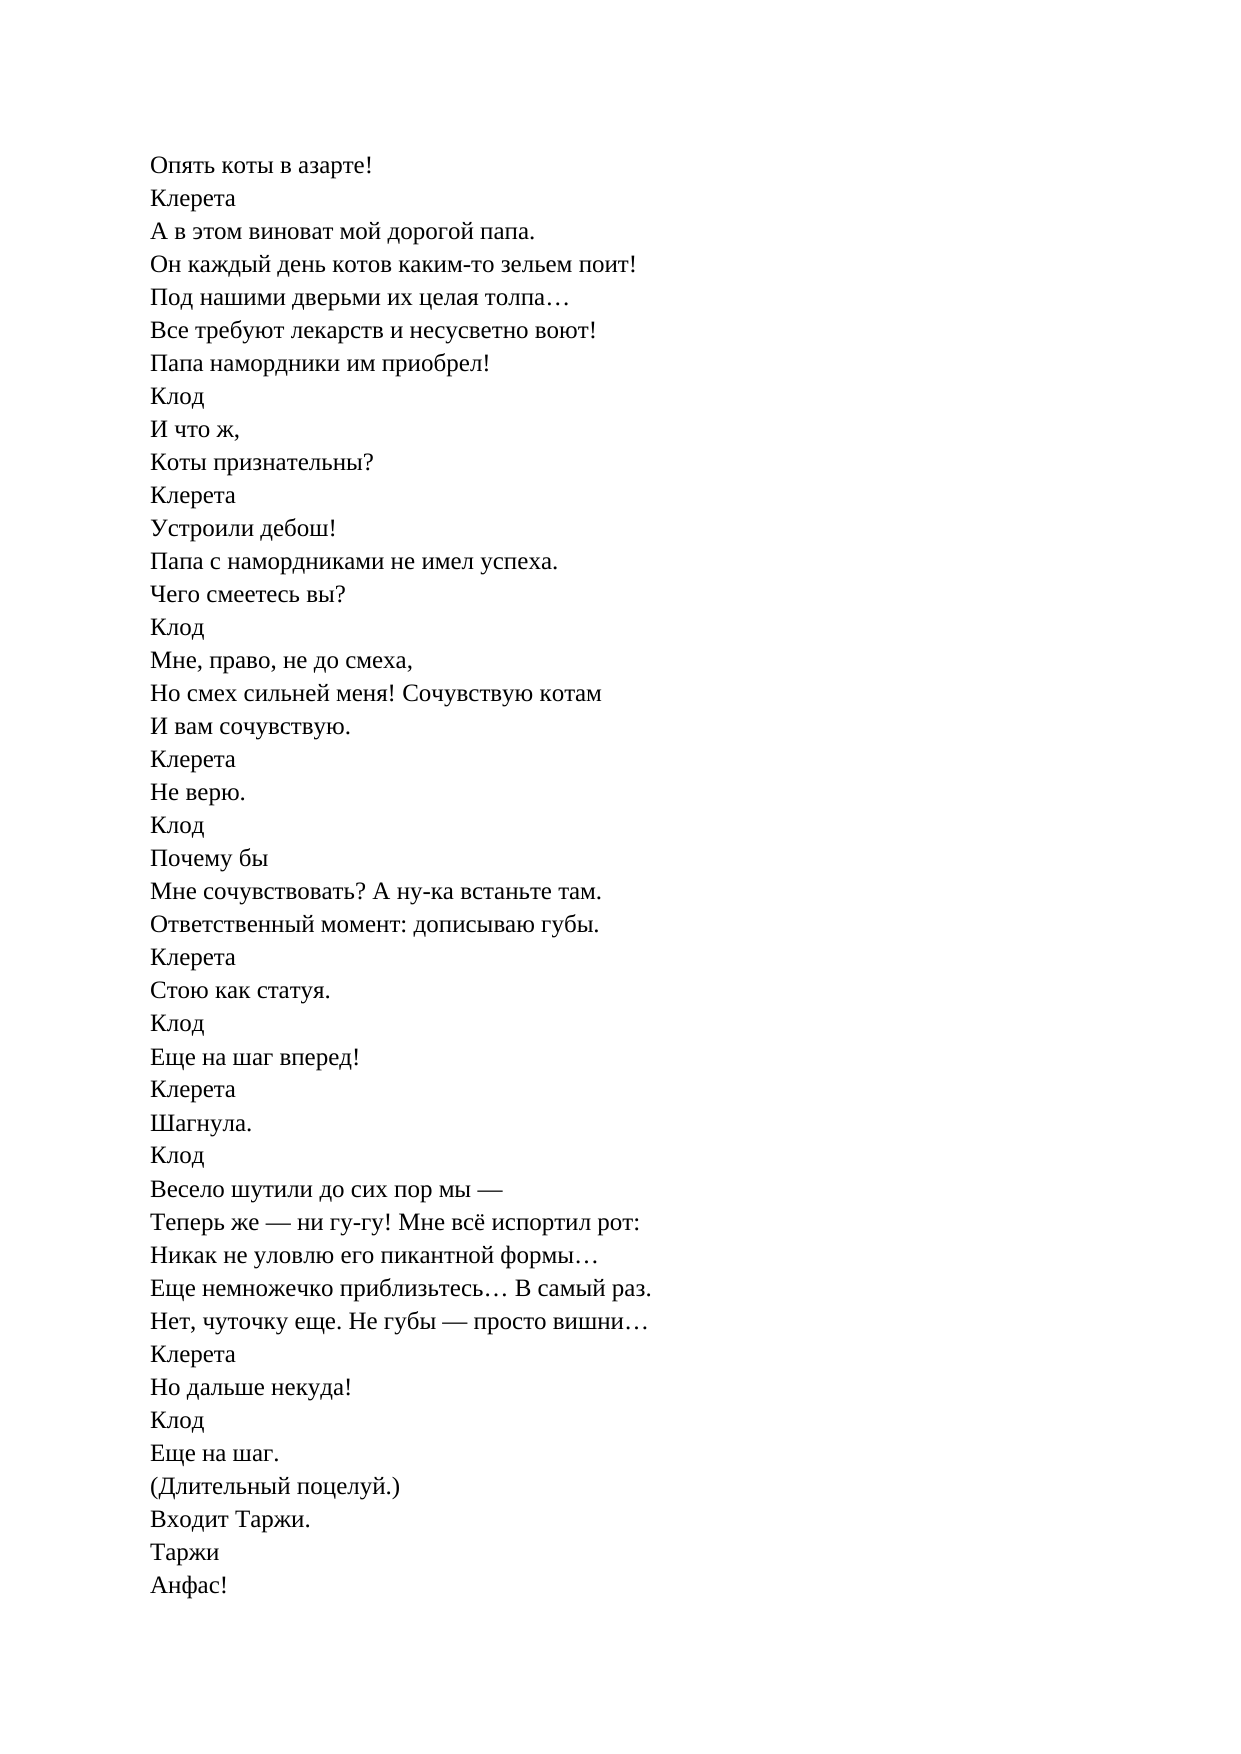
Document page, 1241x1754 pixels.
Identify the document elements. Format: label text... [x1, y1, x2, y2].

text Опять коты в азарте! [150, 150, 1090, 179]
text Ответственный момент: дописываю губы. [150, 909, 1090, 938]
text И что ж, [150, 414, 1090, 443]
text Папа намордники им приобрел! [150, 348, 1090, 377]
text (Длительный поцелуй.) [150, 1471, 1090, 1499]
text Под нашими дверьми их целая толпа… [150, 282, 1090, 311]
text Клерета [150, 744, 1090, 773]
text Коты признательны? [150, 447, 1090, 476]
text Еще немножечко приблизьтесь… В самый раз. [150, 1273, 1090, 1301]
text Клерета [150, 1339, 1090, 1367]
text Чего смеетесь вы? [150, 579, 1090, 608]
text Мне сочувствовать? А ну-ка встаньте там. [150, 876, 1090, 905]
text Клод [150, 612, 1090, 641]
text Клод [150, 810, 1090, 839]
text Он каждый день котов каким-то зельем поит! [150, 249, 1090, 278]
text Стою как статуя. [150, 976, 1090, 1004]
text Все требуют лекарств и несусветно воют! [150, 315, 1090, 344]
text Папа с намордниками не имел успеха. [150, 546, 1090, 575]
text Почему бы [150, 843, 1090, 872]
text Никак не уловлю его пикантной формы… [150, 1240, 1090, 1268]
text Теперь же — ни гу-гу! Мне всё испортил рот: [150, 1207, 1090, 1235]
text И вам сочувствую. [150, 711, 1090, 740]
text Нет, чуточку еще. Не губы — просто вишни… [150, 1306, 1090, 1334]
text Но смех сильней меня! Сочувствую котам [150, 678, 1090, 707]
text Клод [150, 1141, 1090, 1169]
text Клерета [150, 480, 1090, 509]
text Клерета [150, 183, 1090, 212]
text Еще на шаг. [150, 1438, 1090, 1467]
text Анфас! [150, 1570, 1090, 1599]
text Весело шутили до сих пор мы — [150, 1174, 1090, 1202]
text Шагнула. [150, 1108, 1090, 1136]
text Не верю. [150, 777, 1090, 806]
text Устроили дебош! [150, 513, 1090, 542]
text Еще на шаг вперед! [150, 1042, 1090, 1070]
text А в этом виноват мой дорогой папа. [150, 216, 1090, 245]
text Но дальше некуда! [150, 1372, 1090, 1401]
text Таржи [150, 1537, 1090, 1566]
text Клод [150, 1405, 1090, 1433]
text Мне, право, не до смеха, [150, 645, 1090, 674]
text Входит Таржи. [150, 1504, 1090, 1533]
text Клерета [150, 1074, 1090, 1103]
text Клод [150, 381, 1090, 410]
text Клод [150, 1008, 1090, 1037]
text Клерета [150, 942, 1090, 971]
